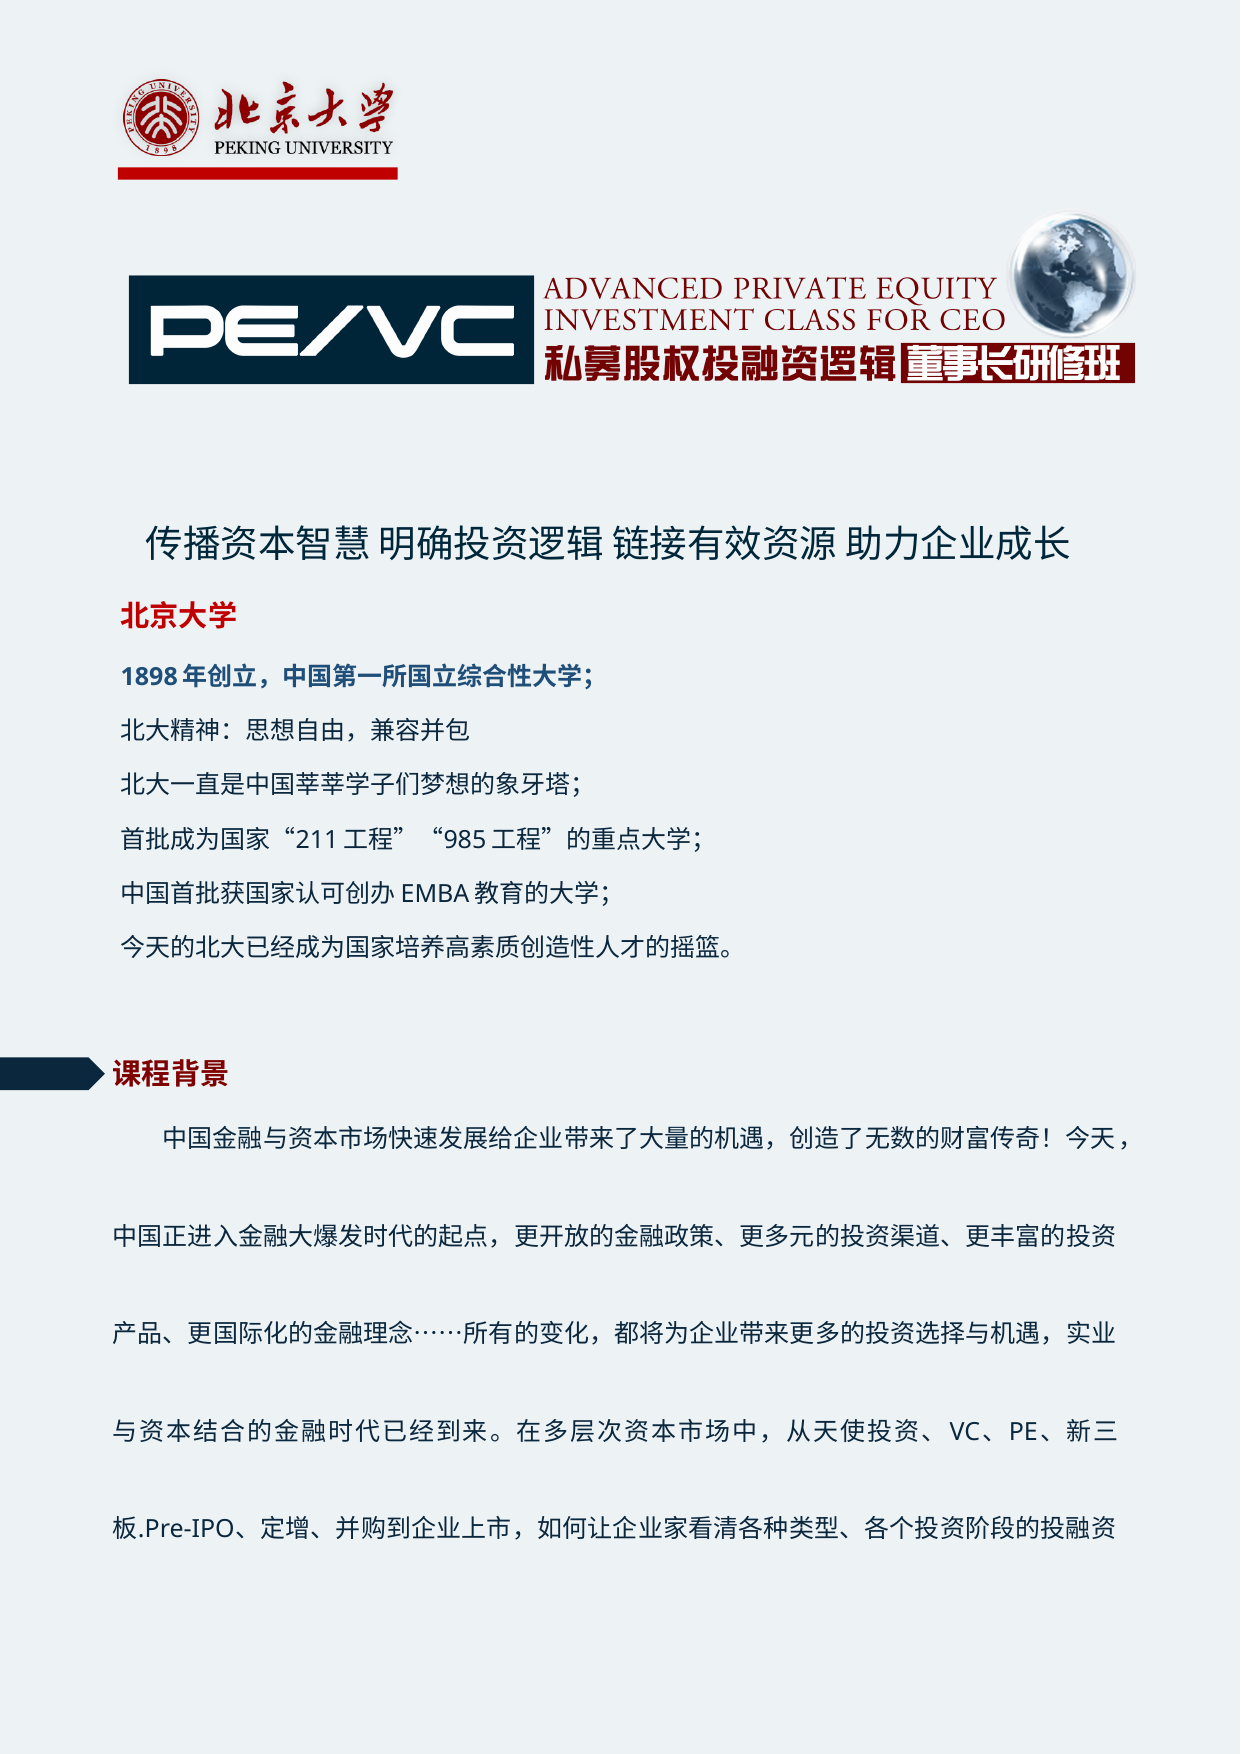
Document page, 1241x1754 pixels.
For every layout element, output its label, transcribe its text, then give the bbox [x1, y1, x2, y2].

picture [112, 194, 1147, 409]
picture [123, 79, 393, 156]
text 课程背景 [112, 1039, 1119, 1104]
